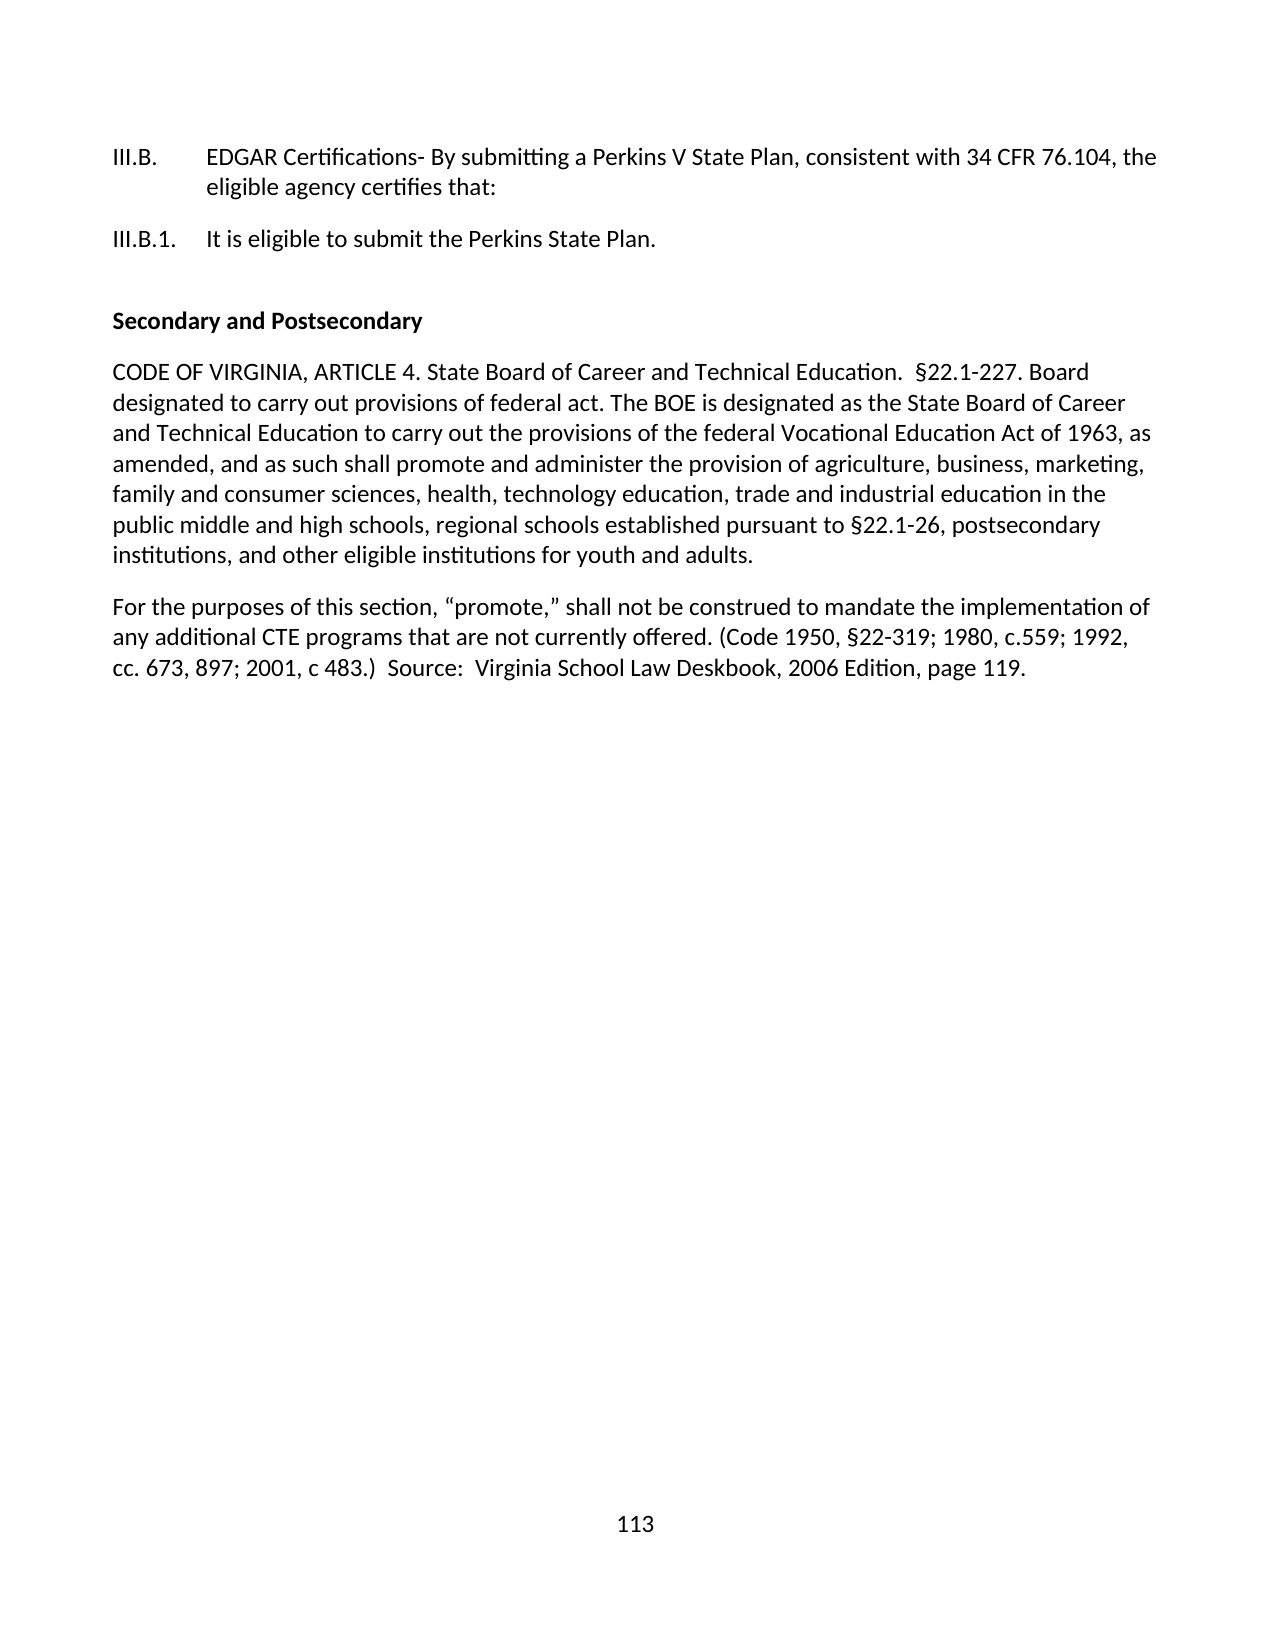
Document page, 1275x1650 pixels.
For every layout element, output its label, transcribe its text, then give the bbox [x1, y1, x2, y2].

text CODE OF VIRGINIA, ARTICLE 4. State Board of Career and Technical Education. §22.1-227. Board designated to carry out provisions of federal act. The BOE is designated as the State Board of Career and Technical Education to carry out the provisions of the federal Vocational Education Act of 1963, as amended, and as such shall promote and administer the provision of agriculture, business, marketing, family and consumer sciences, health, technology education, trade and industrial education in the public middle and high schools, regional schools established pursuant to §22.1-26, postsecondary institutions, and other eligible institutions for youth and adults. [112, 356, 1158, 570]
text Secondary and Postsecondary [112, 305, 1153, 335]
subtitle III.B. EDGAR Certifications- By submitting a Perkins V State Plan, consistent with 34 CFR 76.104, the eligible agency certifies that: [112, 141, 1158, 202]
text For the purposes of this section, “promote,” shall not be construed to mandate the implementation of any additional CTE programs that are not currently offered. (Code 1950, §22-319; 1980, c.559; 1992, cc. 673, 897; 2001, c 483.) Source: Virginia School Law Deskbook, 2006 Edition, page 119. [112, 591, 1158, 682]
subtitle III.B.1. It is eligible to submit the Perkins State Plan. [112, 223, 1158, 253]
